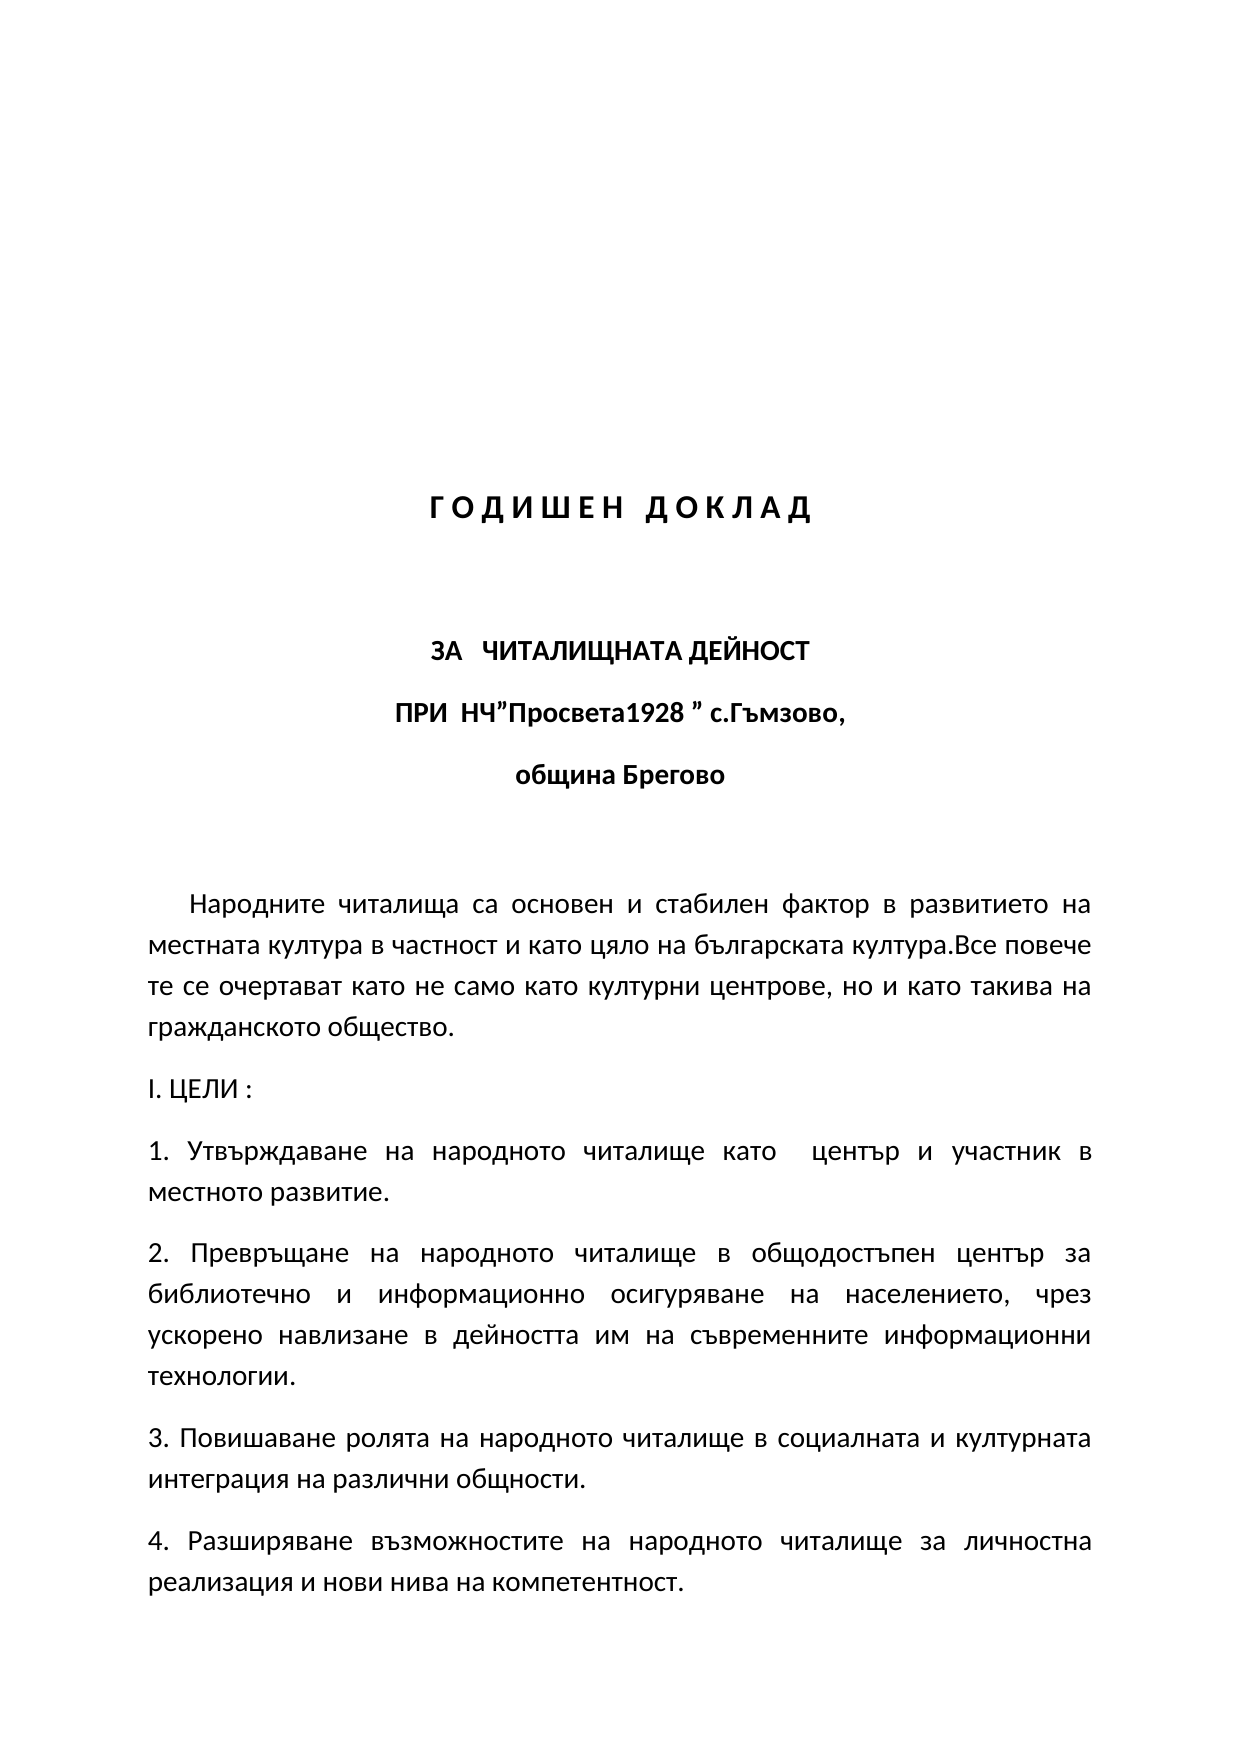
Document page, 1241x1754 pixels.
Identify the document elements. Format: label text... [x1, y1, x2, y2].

text 2. Превръщане на народното читалище в общодостъпен център за библиотечно и информационно осигуряване на населението, чрез ускорено навлизане в дейността им на съвременните информационни технологии. [148, 1234, 1093, 1393]
text Г О Д И Ш Е Н Д О К Л А Д [148, 486, 1093, 526]
text 1. Утвърждаване на народното читалище като център и участник в местното развитие. [148, 1132, 1093, 1208]
text ЗА ЧИТАЛИЩНАТА ДЕЙНОСТ [148, 632, 1093, 668]
text І. ЦЕЛИ : [148, 1070, 1093, 1106]
text 3. Повишаване ролята на народното читалище в социалната и културната интеграция на различни общности. [148, 1419, 1093, 1496]
text Народните читалища са основен и стабилен фактор в развитието на местната култура в частност и като цяло на българската култура.Все повече те се очертават като не само като културни центрове, но и като такива на гражданското общество. [148, 885, 1093, 1044]
text 4. Разширяване възможностите на народното читалище за личностна реализация и нови нива на компетентност. [148, 1522, 1093, 1598]
text община Брегово [148, 756, 1093, 792]
text ПРИ НЧ”Просвета1928 ” с.Гъмзово, [148, 694, 1093, 730]
